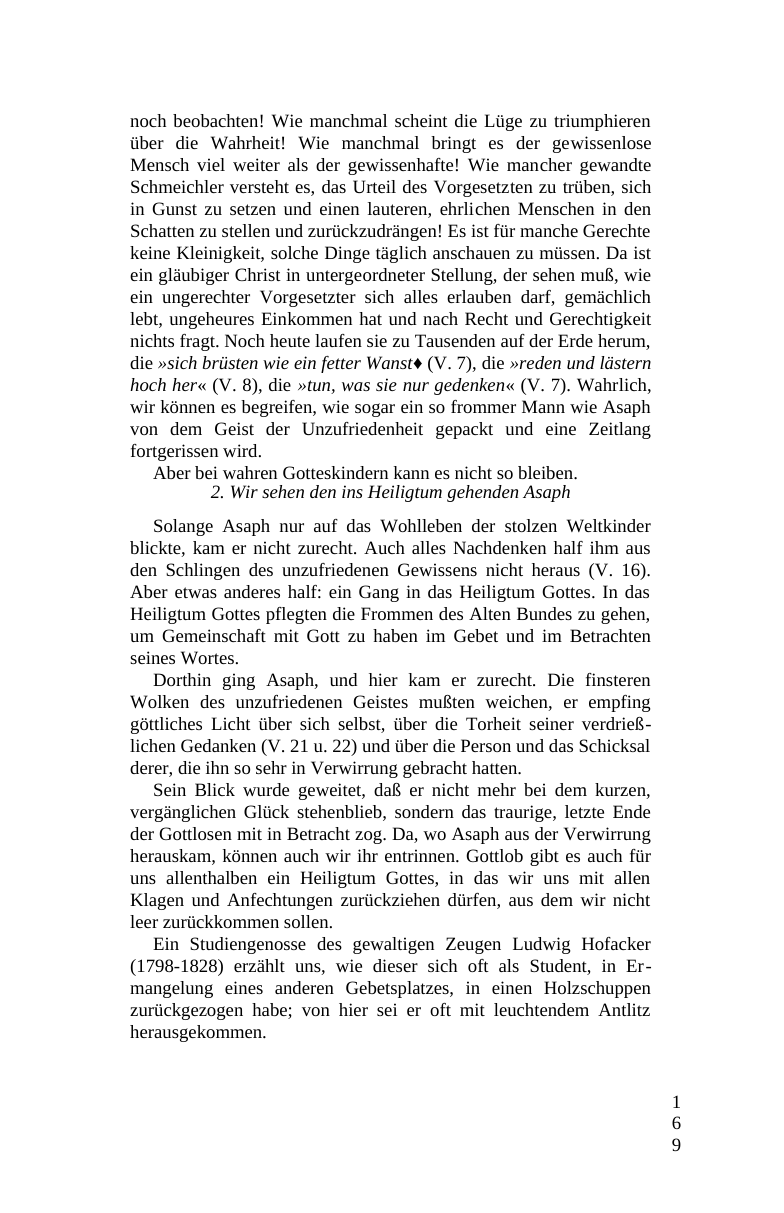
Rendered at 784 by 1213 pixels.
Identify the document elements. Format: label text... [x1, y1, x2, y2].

text Solange Asaph nur auf das Wohlleben der stolzen Weltkinder blickte, kam er nicht zurecht. Auch alles Nachdenken half ihm aus den Schlingen des unzufriedenen Gewissens nicht heraus (V. 16). Aber etwas anderes half: ein Gang in das Heiligtum Gottes. In das Heiligtum Gottes pflegten die Frommen des Alten Bundes zu gehen, um Gemeinschaft mit Gott zu haben im Gebet und im Betrachten seines Wortes. [130, 515, 651, 669]
text Dorthin ging Asaph, und hier kam er zurecht. Die finsteren Wolken des unzufriedenen Geistes mußten weichen, er empfing göttliches Licht über sich selbst, über die Torheit seiner verdrießlichen Gedanken (V. 21 u. 22) und über die Person und das Schicksal derer, die ihn so sehr in Verwirrung gebracht hatten. [130, 669, 651, 779]
text Sein Blick wurde geweitet, daß er nicht mehr bei dem kurzen, vergänglichen Glück stehenblieb, sondern das traurige, letzte Ende der Gottlosen mit in Betracht zog. Da, wo Asaph aus der Verwirrung herauskam, können auch wir ihr entrinnen. Gottlob gibt es auch für uns allenthalben ein Heiligtum Gottes, in das wir uns mit allen Klagen und Anfechtungen zurückziehen dürfen, aus dem wir nicht leer zurückkommen sollen. [130, 779, 651, 933]
text Ein Studiengenosse des gewaltigen Zeugen Ludwig Hofacker (1798-1828) erzählt uns, wie dieser sich oft als Student, in Ermangelung eines anderen Gebetsplatzes, in einen Holzschuppen zurückgezogen habe; von hier sei er oft mit leuchtendem Antlitz herausgekommen. [130, 933, 651, 1042]
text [130, 110, 651, 462]
text Aber bei wahren Gotteskindern kann es nicht so bleiben. [130, 462, 651, 484]
text 2. Wir sehen den ins Heiligtum gehenden Asaph [130, 484, 651, 503]
